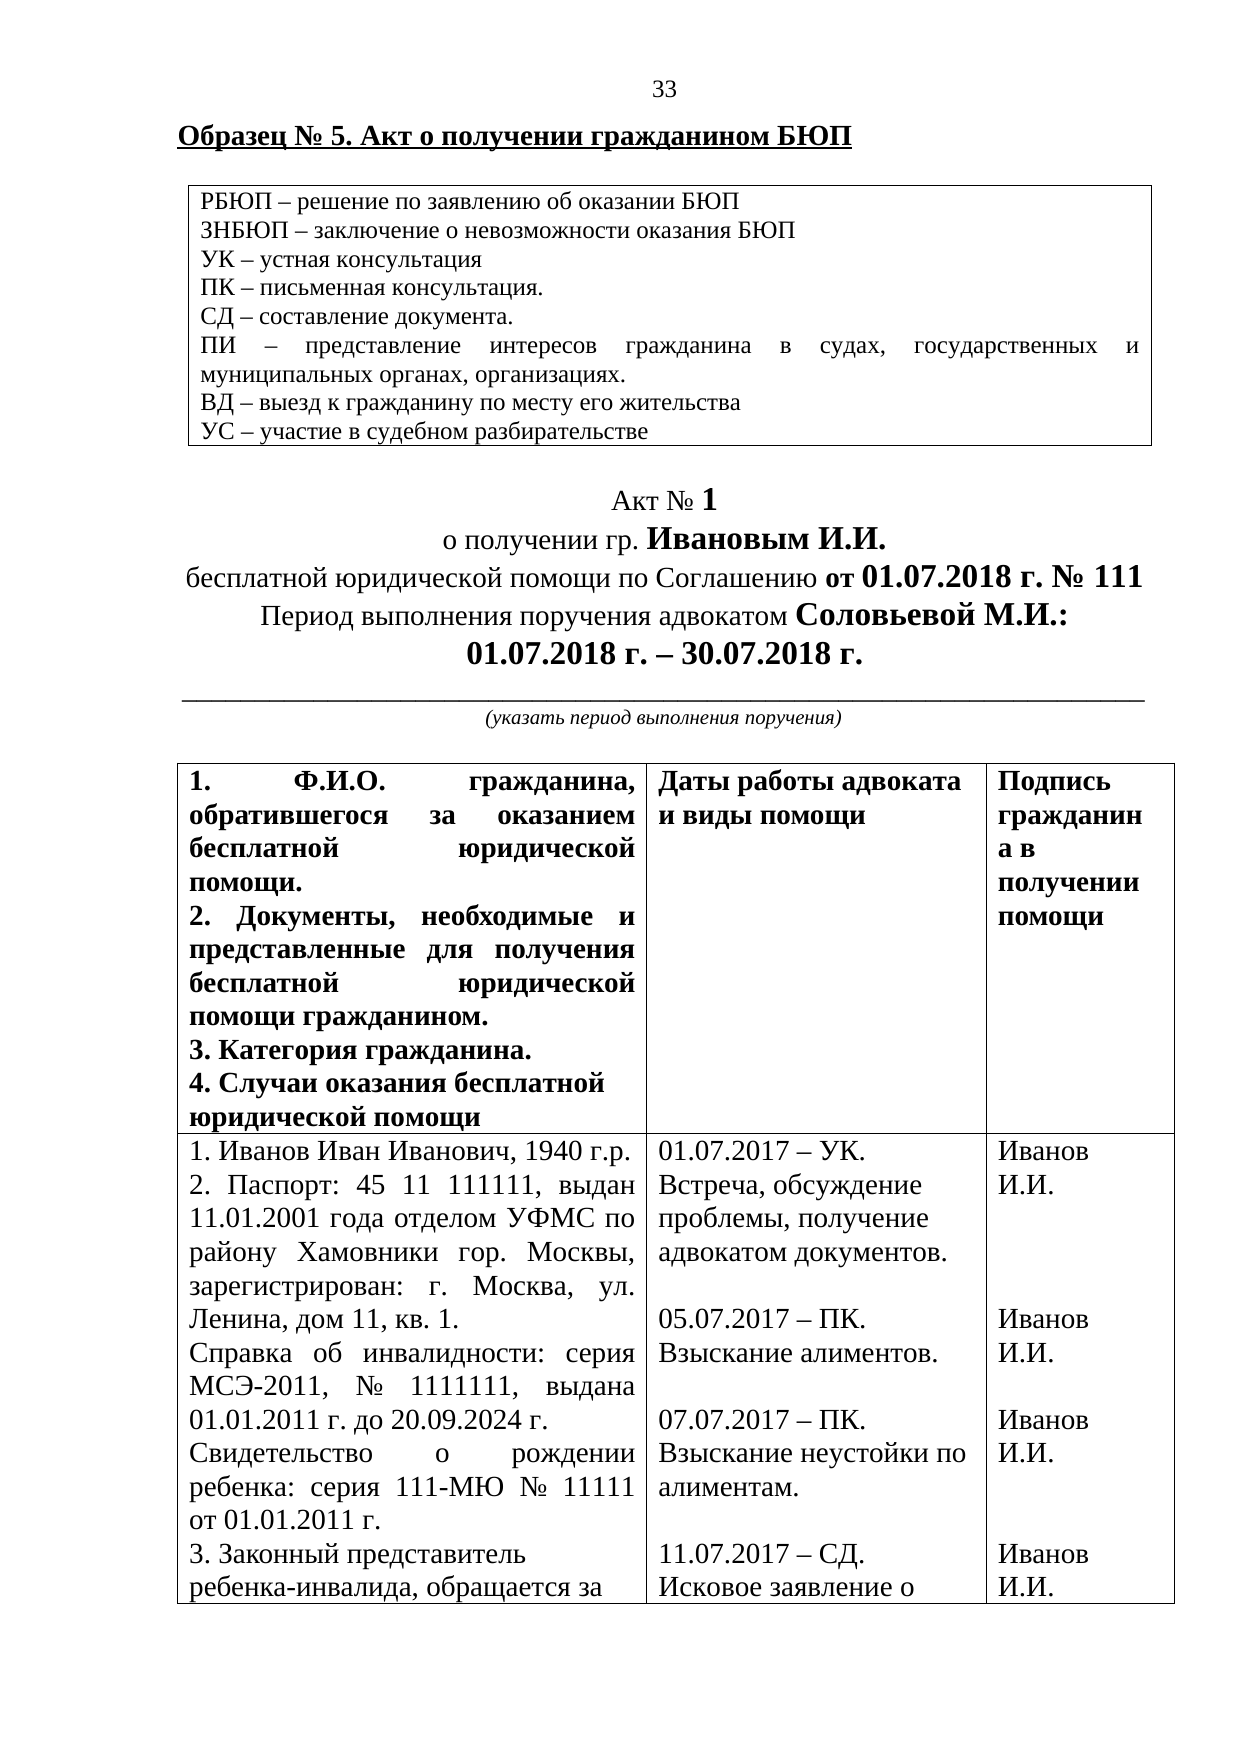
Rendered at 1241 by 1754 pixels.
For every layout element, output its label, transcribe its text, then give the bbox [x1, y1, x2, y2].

text о получении гр. Ивановым И.И. [177, 518, 1152, 556]
table_header Подпись гражданина в получении помощи [987, 764, 1174, 1132]
text Период выполнения поручения адвокатом Соловьевой М.И.: [177, 594, 1152, 633]
text __________________________________________________________________ [177, 671, 1152, 705]
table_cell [647, 1134, 986, 1603]
table_header 1. Ф.И.О. гражданина, обратившегося за оказанием бесплатной юридической помощи. 2. Документы, необходимые и представленные для получения бесплатной юридической помощи гражданином. 3. Категория гражданина. 4. Случаи оказания бесплатной юридической помощи [178, 764, 646, 1132]
text бесплатной юридической помощи по Соглашению от 01.07.2018 г. № 111 [177, 556, 1152, 594]
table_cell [178, 1134, 646, 1603]
text 01.07.2018 г. – 30.07.2018 г. [177, 633, 1152, 671]
text Акт № 1 [177, 479, 1152, 518]
text (указать период выполнения поручения) [177, 705, 1152, 729]
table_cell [987, 1134, 1174, 1603]
table_header РБЮП – решение по заявлению об оказании БЮП ЗНБЮП – заключение о невозможности оказания БЮП УК – устная консультация ПК – письменная консультация. СД – составление документа. ПИ – представление интересов гражданина в судах, государственных и муниципальных органах, организациях. ВД – выезд к гражданину по месту его жительства УС – участие в судебном разбирательстве [189, 186, 1151, 445]
text Образец № 5. Акт о получении гражданином БЮП [177, 118, 1152, 152]
table_header Даты работы адвоката и виды помощи [647, 764, 986, 1132]
